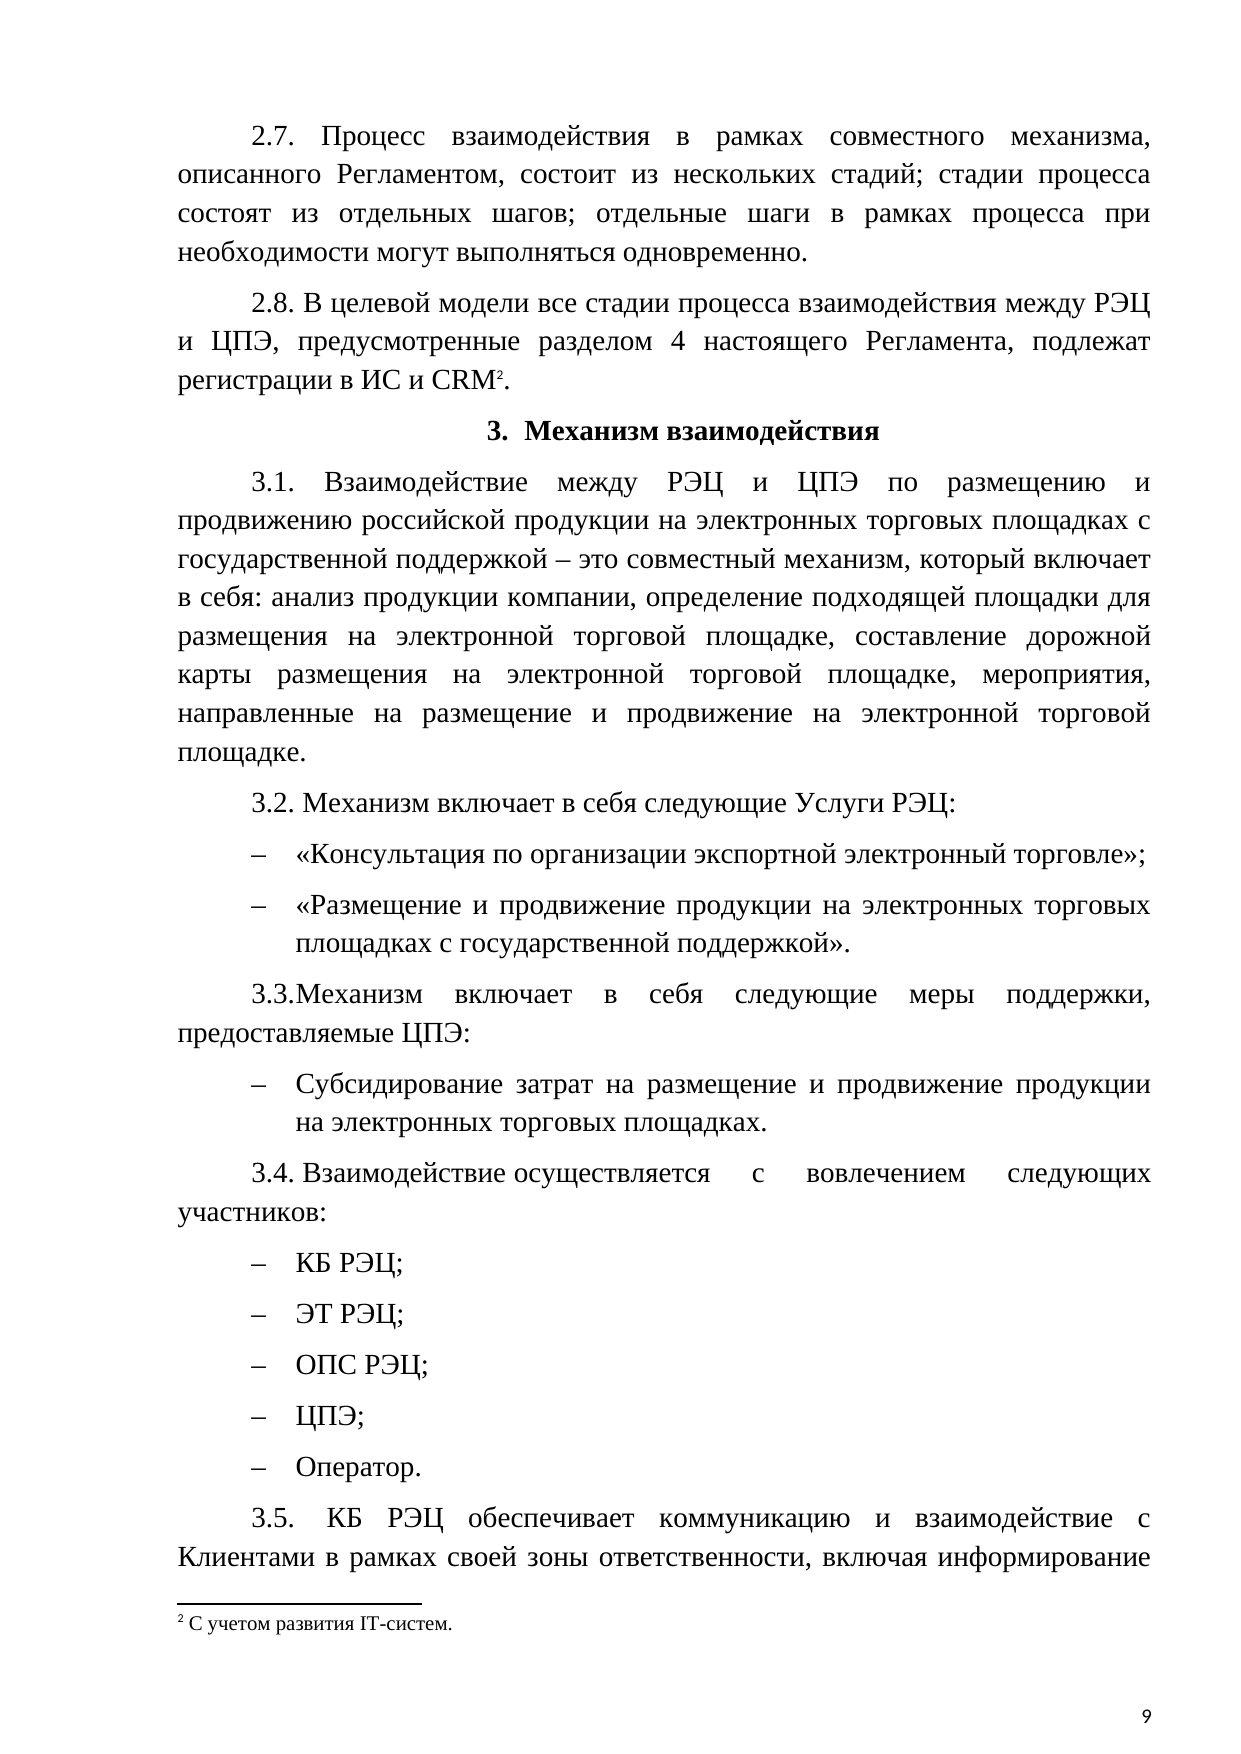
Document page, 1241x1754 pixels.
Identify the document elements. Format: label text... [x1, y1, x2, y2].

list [177, 1500, 1152, 1572]
list Механизм включает в себя следующие меры поддержки, предоставляемые ЦПЭ: [177, 976, 1152, 1048]
text 3.1. Взаимодействие между РЭЦ и ЦПЭ по размещению и продвижению российской продукции на электронных торговых площадках с государственной поддержкой – это совместный механизм, который включает в себя: анализ продукции компании, определение подходящей площадки для размещения на электронной торговой площадке, составление дорожной карты размещения на электронной торговой площадке, мероприятия, направленные на размещение и продвижение на электронной торговой площадке. [177, 464, 1152, 767]
text 3.2. Механизм включает в себя следующие Услуги РЭЦ: [177, 785, 1152, 818]
list «Размещение и продвижение продукции на электронных торговых площадках с государственной поддержкой». [251, 887, 1152, 959]
list «Консультация по организации экспортной электронный торговле»; [251, 836, 1152, 869]
text 2.8. В целевой модели все стадии процесса взаимодействия между РЭЦ и ЦПЭ, предусмотренные разделом 4 настоящего Регламента, подлежат регистрации в ИС и CRM. [177, 285, 1152, 395]
list Оператор. [251, 1449, 1152, 1483]
list ЦПЭ; [251, 1398, 1152, 1432]
list Субсидирование затрат на размещение и продвижение продукции на электронных торговых площадках. [251, 1066, 1152, 1138]
text 2.7. Процесс взаимодействия в рамках совместного механизма, описанного Регламентом, состоит из нескольких стадий; стадии процесса состоят из отдельных шагов; отдельные шаги в рамках процесса при необходимости могут выполняться одновременно. [177, 118, 1152, 267]
list ОПС РЭЦ; [251, 1347, 1152, 1381]
list 3.4. Взаимодействие осуществляется с вовлечением следующих участников: [177, 1156, 1152, 1228]
list КБ РЭЦ; [251, 1245, 1152, 1279]
subtitle Механизм взаимодействия [215, 413, 1152, 446]
list ЭТ РЭЦ; [251, 1296, 1152, 1330]
